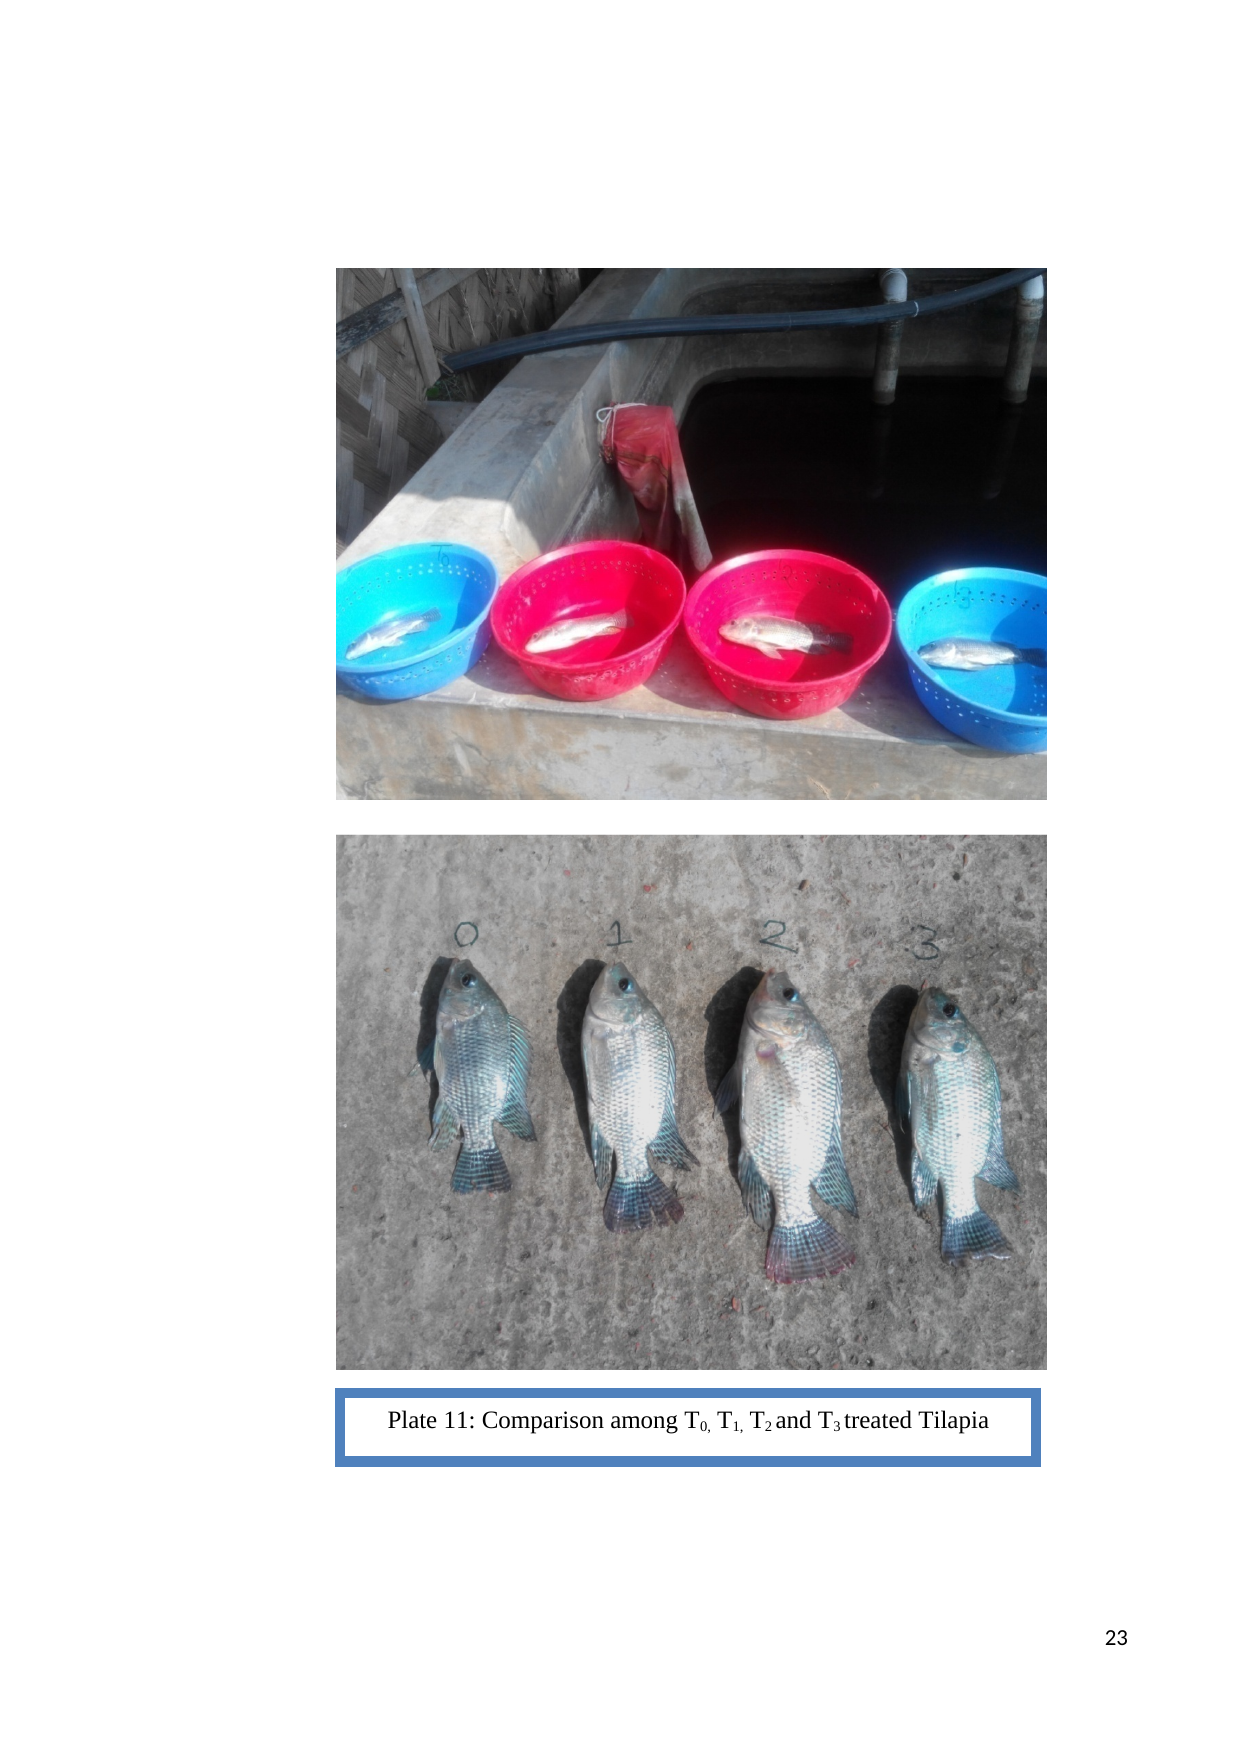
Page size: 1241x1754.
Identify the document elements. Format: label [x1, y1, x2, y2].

picture [336, 268, 1047, 800]
picture [336, 835, 1046, 1369]
